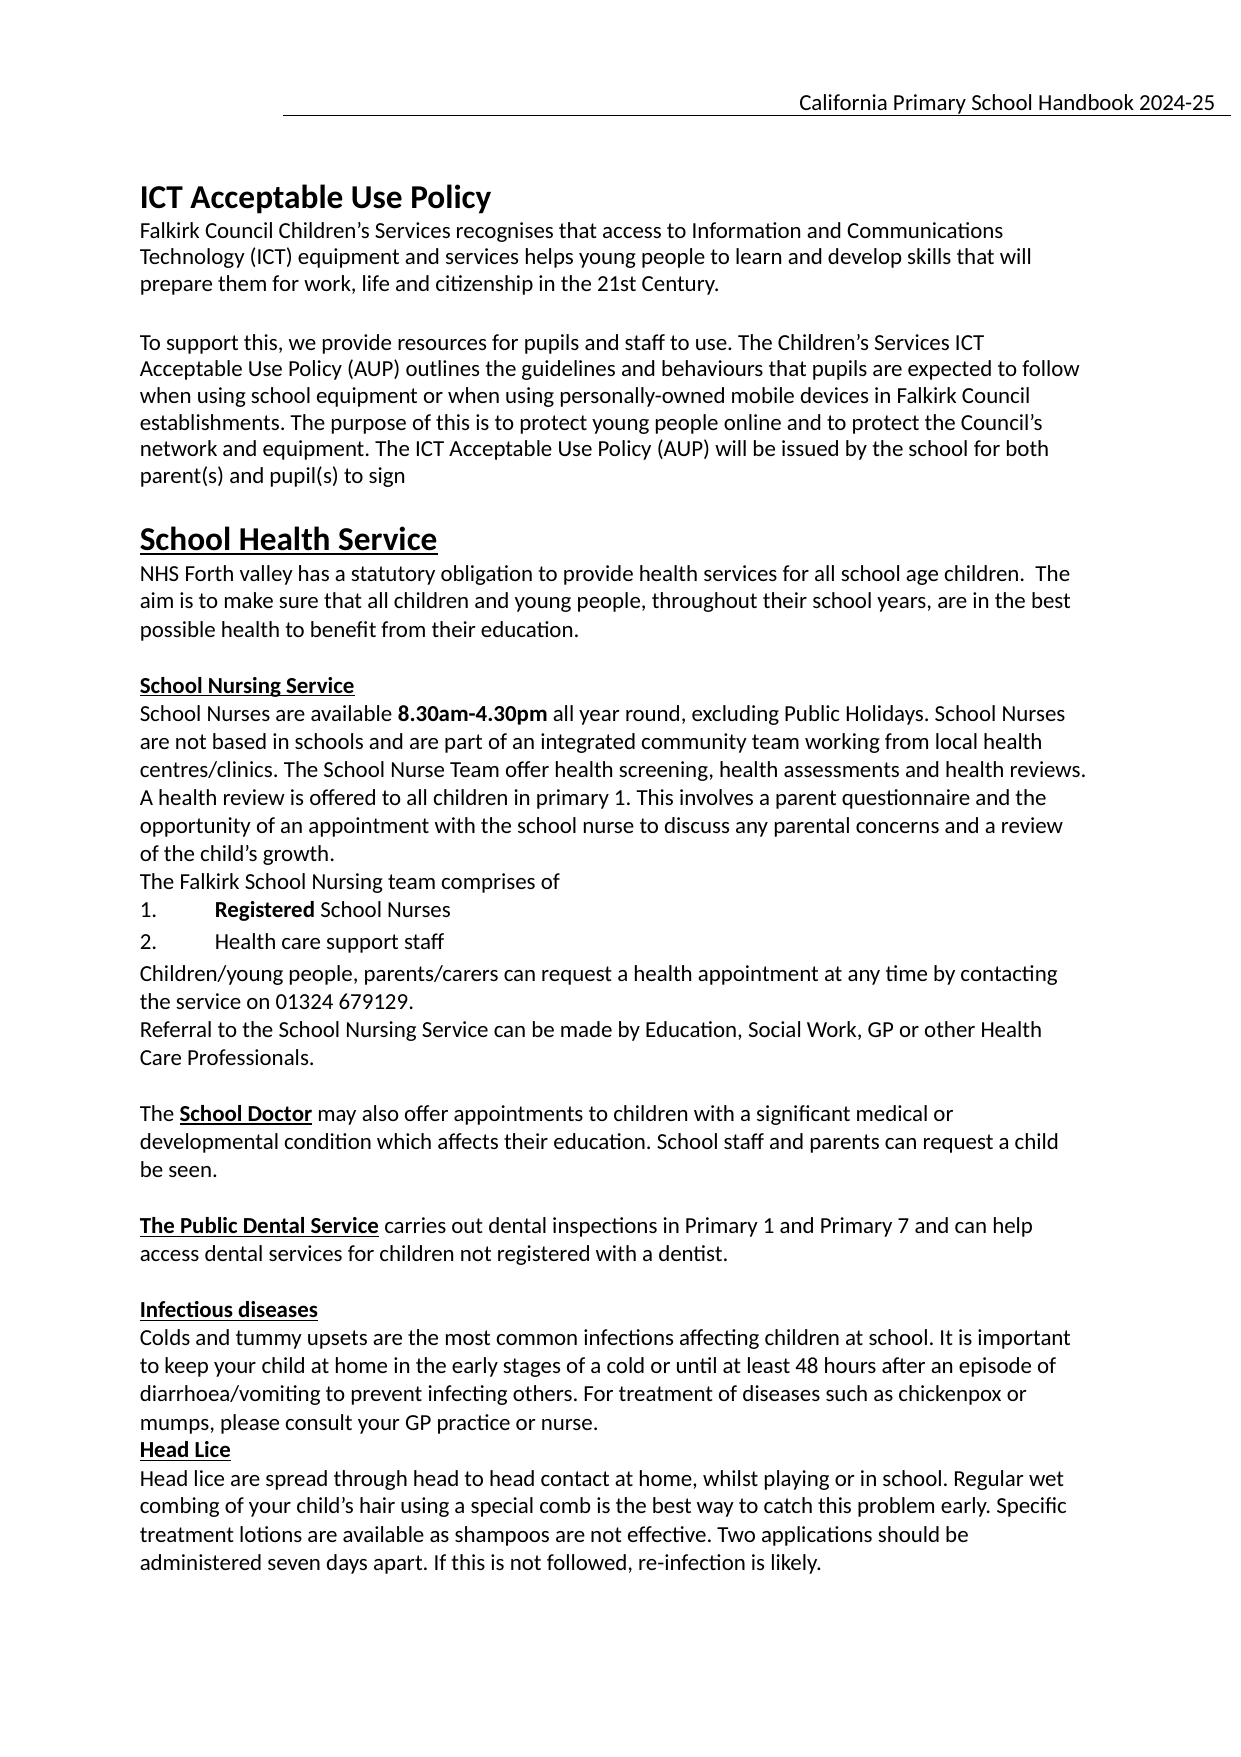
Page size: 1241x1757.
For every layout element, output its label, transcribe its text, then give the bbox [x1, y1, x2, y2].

text NHS Forth valley has a statutory obligation to provide health services for all school age children. The aim is to make sure that all children and young people, throughout their school years, are in the best possible health to benefit from their education. [139, 559, 1092, 643]
text Children/young people, parents/carers can request a health appointment at any time by contacting the service on 01324 679129. [139, 959, 1077, 1015]
list Health care support staff [139, 927, 1092, 955]
text A health review is offered to all children in primary 1. This involves a parent questionnaire and the opportunity of an appointment with the school nurse to discuss any parental concerns and a review of the child’s growth. [139, 783, 1077, 867]
text The School Doctor may also offer appointments to children with a significant medical or developmental condition which affects their education. School staff and parents can request a child be seen. [139, 1099, 1077, 1183]
text The Public Dental Service carries out dental inspections in Primary 1 and Primary 7 and can help access dental services for children not registered with a dentist. [139, 1211, 1077, 1267]
text To support this, we provide resources for pupils and staff to use. The Children’s Services ICT Acceptable Use Policy (AUP) outlines the guidelines and behaviours that pupils are expected to follow when using school equipment or when using personally-owned mobile devices in Falkirk Council establishments. The purpose of this is to protect young people online and to protect the Council’s network and equipment. The ICT Acceptable Use Policy (AUP) will be issued by the school for both parent(s) and pupil(s) to sign [139, 329, 1091, 489]
text Infectious diseases [139, 1296, 1077, 1323]
text School Health Service [139, 518, 1092, 559]
text Falkirk Council Children’s Services recognises that access to Information and Communications Technology (ICT) equipment and services helps young people to learn and develop skills that will prepare them for work, life and citizenship in the 21st Century. [139, 217, 1091, 297]
text Head Lice [139, 1436, 1077, 1464]
text Referral to the School Nursing Service can be made by Education, Social Work, GP or other Health Care Professionals. [139, 1015, 1077, 1071]
list Registered School Nurses [139, 895, 1092, 923]
text Head lice are spread through head to head contact at home, whilst playing or in school. Regular wet combing of your child’s hair using a special comb is the best way to catch this problem early. Specific treatment lotions are available as shampoos are not effective. Two applications should be administered seven days apart. If this is not followed, re-infection is likely. [139, 1464, 1092, 1576]
text School Nursing Service [139, 671, 1092, 699]
text School Nurses are available 8.30am-4.30pm all year round, excluding Public Holidays. School Nurses are not based in schools and are part of an integrated community team working from local health centres/clinics. The School Nurse Team offer health screening, health assessments and health reviews. [139, 699, 1092, 783]
text ICT Acceptable Use Policy [139, 176, 1092, 216]
text The Falkirk School Nursing team comprises of [139, 867, 1092, 895]
text Colds and tummy upsets are the most common infections affecting children at school. It is important to keep your child at home in the early stages of a cold or until at least 48 hours after an episode of diarrhoea/vomiting to prevent infecting others. For treatment of diseases such as chickenpox or mumps, please consult your GP practice or nurse. [139, 1323, 1077, 1436]
